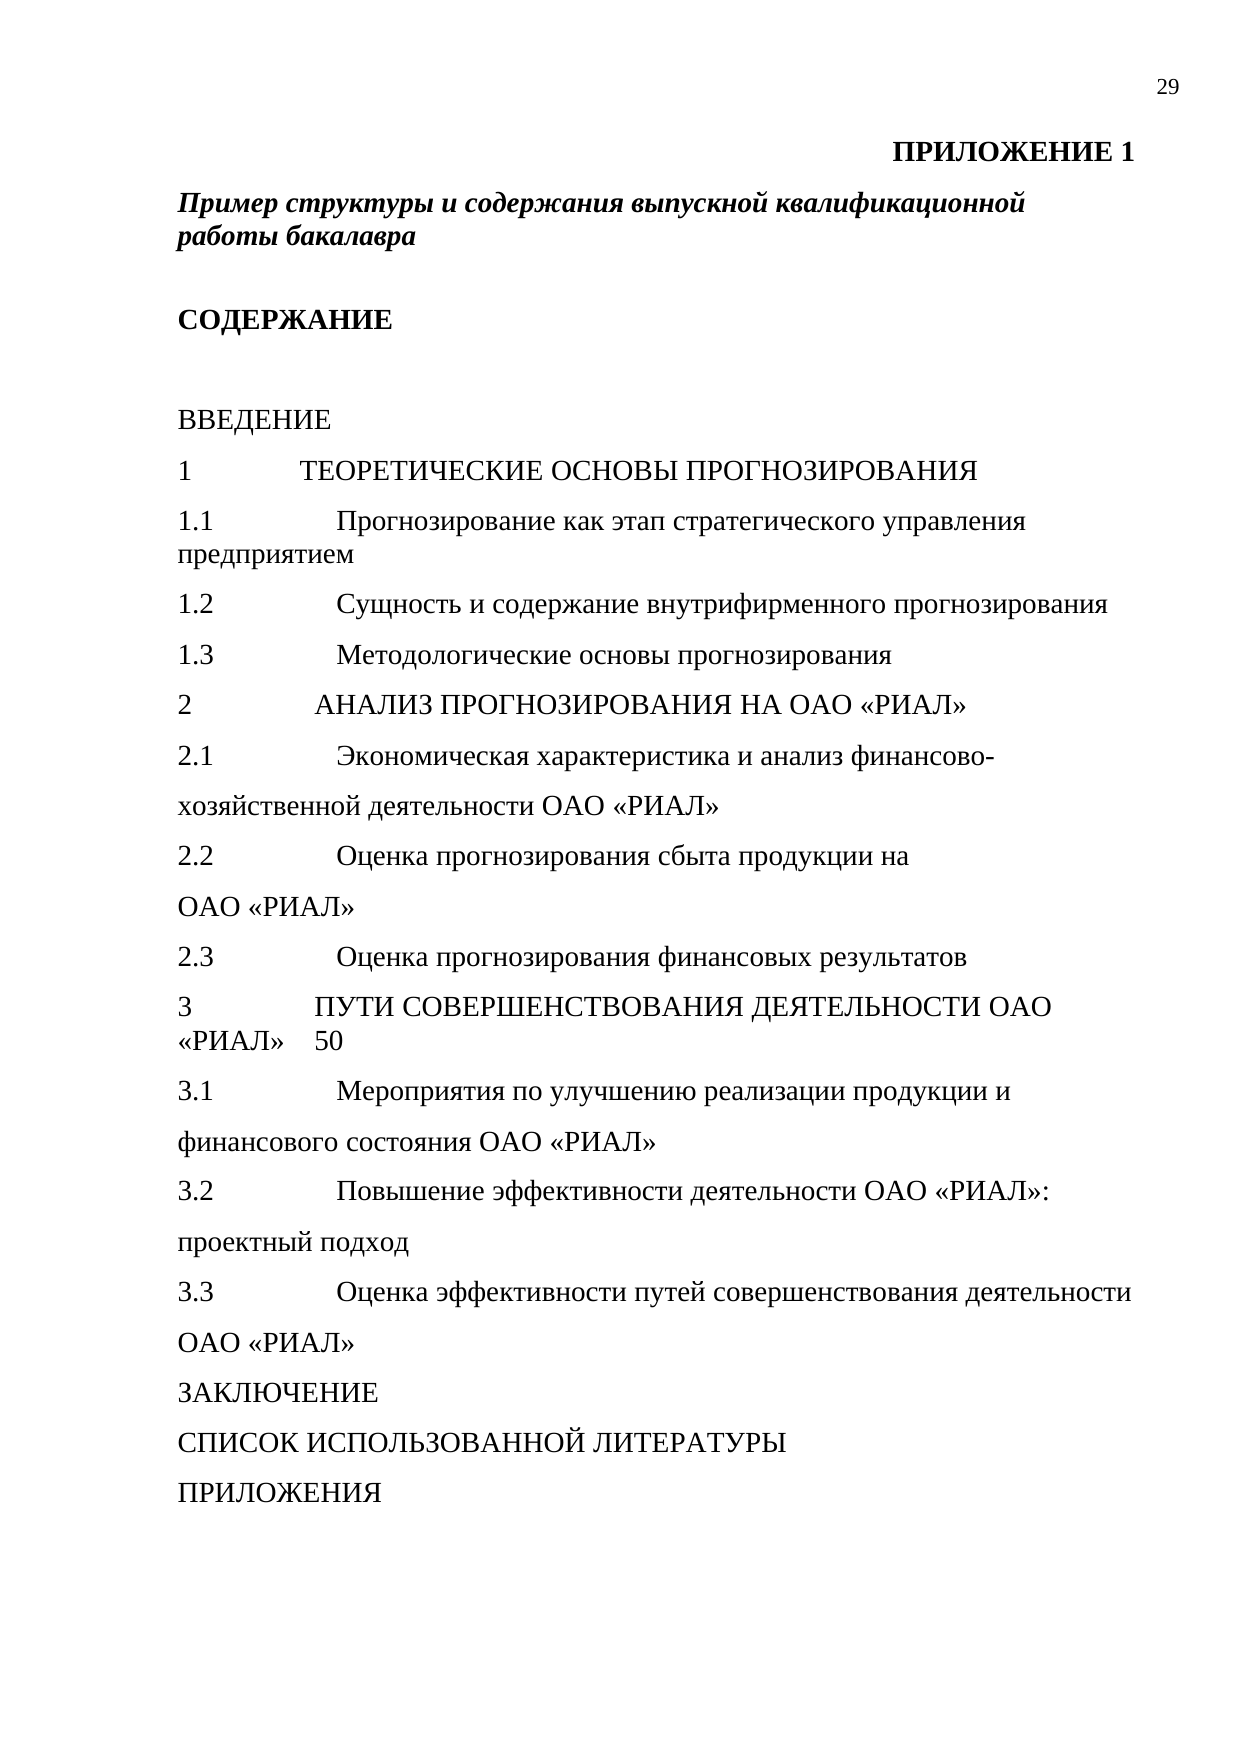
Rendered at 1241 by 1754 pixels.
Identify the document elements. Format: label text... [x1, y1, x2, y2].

list ПУТИ СОВЕРШЕНСТВОВАНИЯ ДЕЯТЕЛЬНОСТИ ОАО «РИАЛ» 50 [177, 989, 1152, 1056]
list Экономическая характеристика и анализ финансово-хозяйственной деятельности ОАО «РИАЛ» 24 [177, 738, 1119, 822]
list Оценка прогнозирования сбыта продукции на [177, 838, 1152, 872]
list Мероприятия по улучшению реализации продукции и финансового состояния ОАО «РИАЛ» 50 [177, 1073, 1119, 1157]
list Оценка прогнозирования финансовых результатов 42 [177, 939, 1152, 972]
text ОАО «РИАЛ» 35 [177, 889, 1152, 922]
list Прогнозирование как этап стратегического управления предприятием 7 [177, 503, 1152, 570]
text ВВЕДЕНИЕ 4 [177, 402, 1152, 436]
list Методологические основы прогнозирования 17 [177, 637, 1152, 671]
list ТЕОРЕТИЧЕСКИЕ ОСНОВЫ ПРОГНОЗИРОВАНИЯ 7 [177, 453, 1152, 486]
list Сущность и содержание внутрифирменного прогнозирования 11 [177, 587, 1152, 620]
text Пример структуры и содержания выпускной квалификационной работы бакалавра [177, 185, 1110, 252]
subtitle ПРИЛОЖЕНИЕ 1 [177, 134, 1135, 168]
text ОАО «РИАЛ» 64 [177, 1325, 1152, 1358]
text проектный подход 57 [177, 1224, 1152, 1258]
text ЗАКЛЮЧЕНИЕ 68 [177, 1375, 1152, 1409]
text СПИСОК ИСПОЛЬЗОВАННОЙ ЛИТЕРАТУРЫ 70 [177, 1425, 1152, 1459]
list Оценка эффективности путей совершенствования деятельности [177, 1274, 1152, 1308]
list АНАЛИЗ ПРОГНОЗИРОВАНИЯ НА ОАО «РИАЛ» 24 [177, 687, 1152, 721]
subtitle СОДЕРЖАНИЕ [177, 302, 1152, 336]
list Повышение эффективности деятельности ОАО «РИАЛ»: [177, 1174, 1152, 1207]
text ПРИЛОЖЕНИЯ 72 [177, 1476, 1152, 1509]
